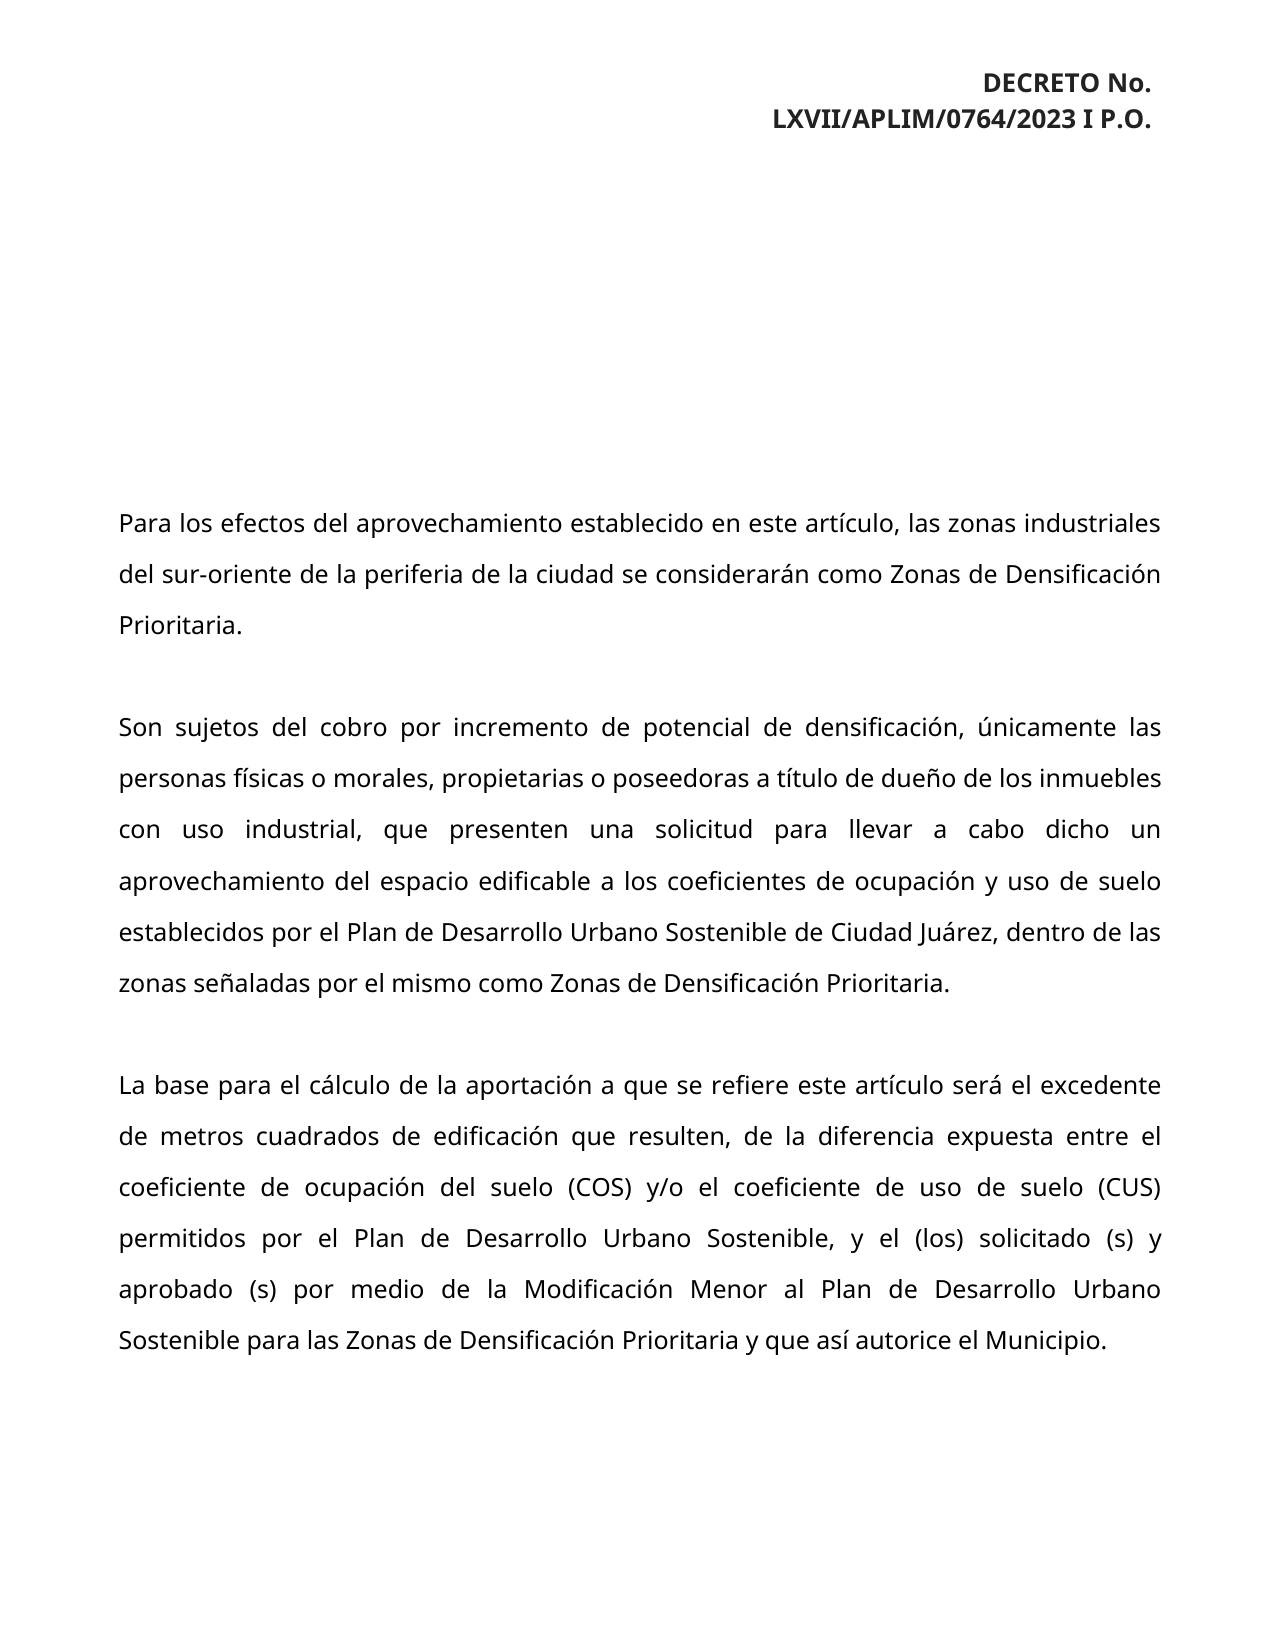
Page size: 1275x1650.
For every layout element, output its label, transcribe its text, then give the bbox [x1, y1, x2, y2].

text La base para el cálculo de la aportación a que se refiere este artículo será el excedente de metros cuadrados de edificación que resulten, de la diferencia expuesta entre el coeficiente de ocupación del suelo (COS) y/o el coeficiente de uso de suelo (CUS) permitidos por el Plan de Desarrollo Urbano Sostenible, y el (los) solicitado (s) y aprobado (s) por medio de la Modificación Menor al Plan de Desarrollo Urbano Sostenible para las Zonas de Densificación Prioritaria y que así autorice el Municipio. [118, 1067, 1163, 1357]
text Son sujetos del cobro por incremento de potencial de densificación, únicamente las personas físicas o morales, propietarias o poseedoras a título de dueño de los inmuebles con uso industrial, que presenten una solicitud para llevar a cabo dicho un aprovechamiento del espacio edificable a los coeficientes de ocupación y uso de suelo establecidos por el Plan de Desarrollo Urbano Sostenible de Ciudad Juárez, dentro de las zonas señaladas por el mismo como Zonas de Densificación Prioritaria. [118, 710, 1163, 999]
text Para los efectos del aprovechamiento establecido en este artículo, las zonas industriales del sur-oriente de la periferia de la ciudad se considerarán como Zonas de Densificación Prioritaria. [118, 506, 1163, 642]
